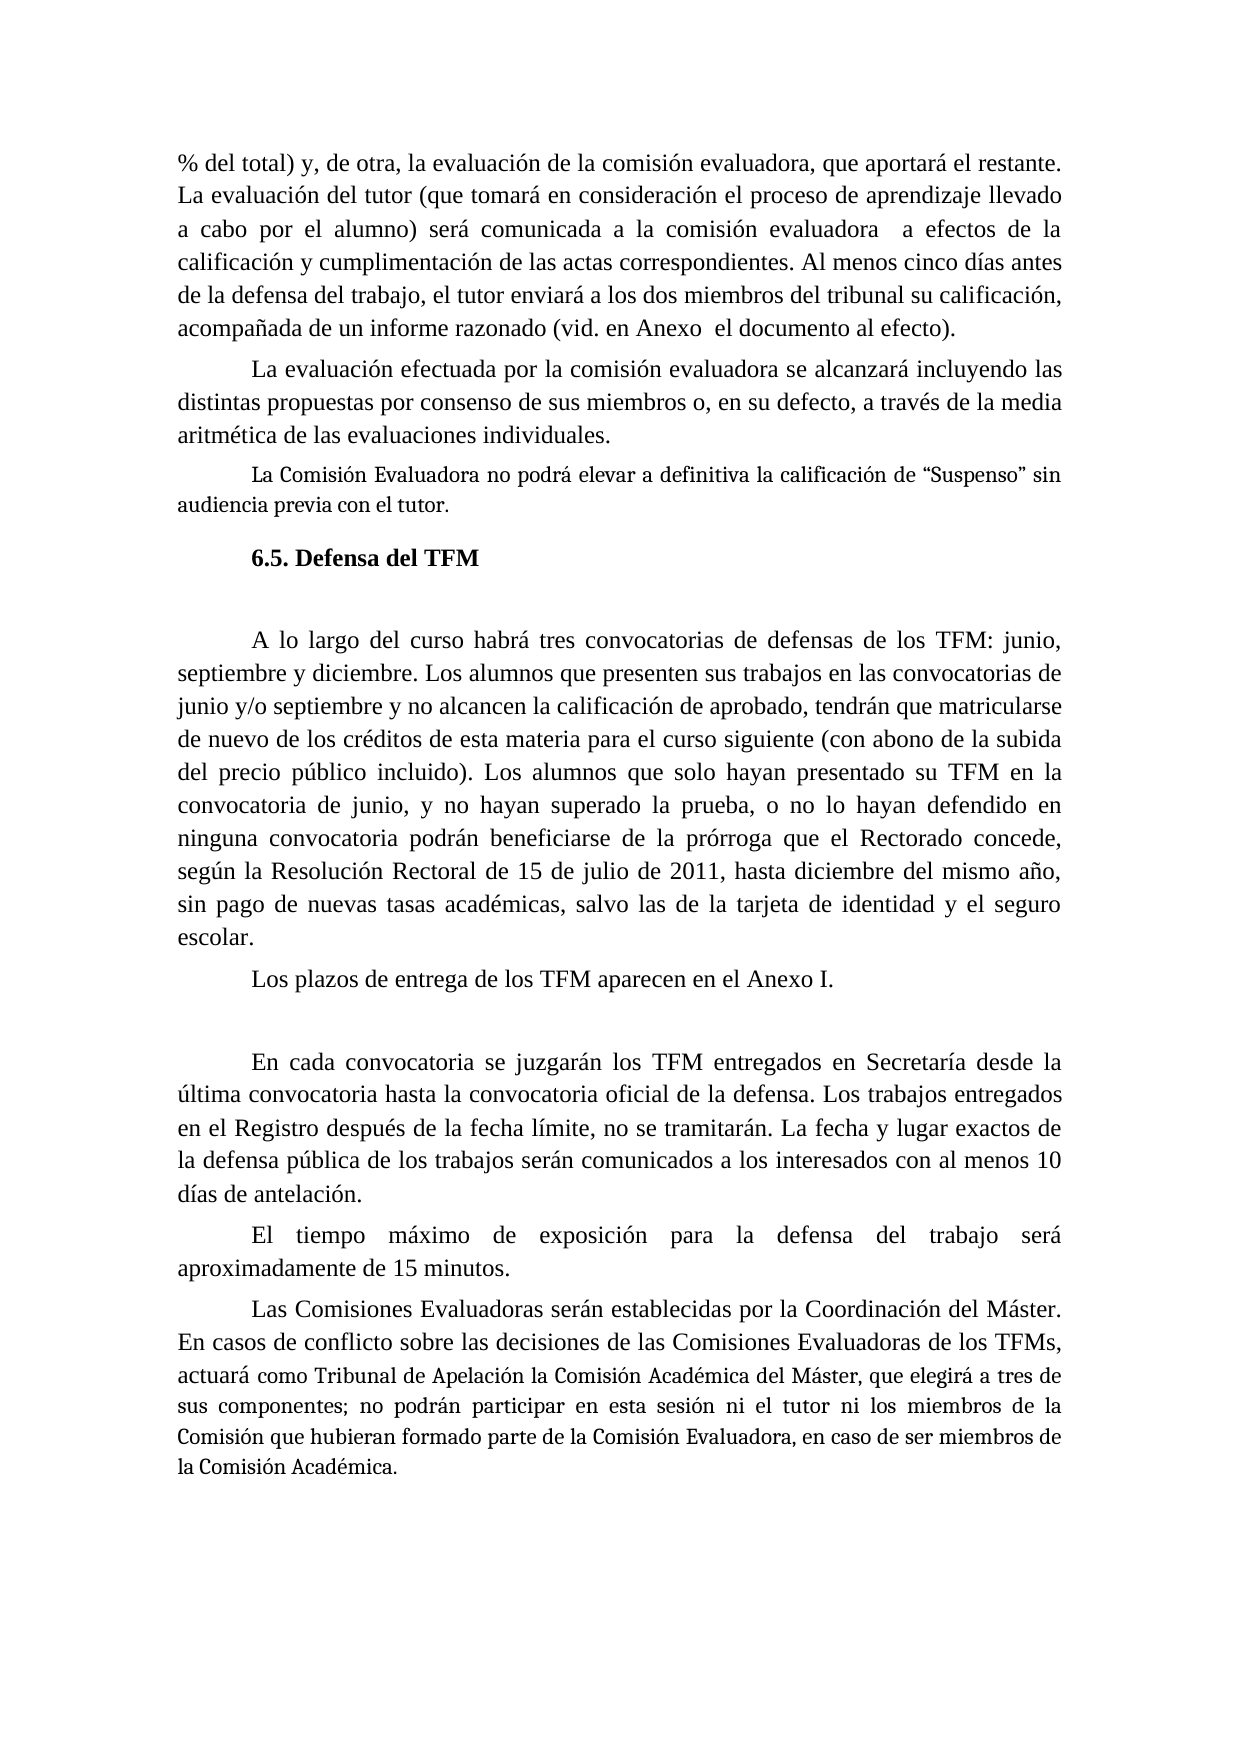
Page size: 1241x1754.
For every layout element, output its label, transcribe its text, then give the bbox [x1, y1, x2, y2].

text A lo largo del curso habrá tres convocatorias de defensas de los TFM: junio, septiembre y diciembre. Los alumnos que presenten sus trabajos en las convocatorias de junio y/o septiembre y no alcancen la calificación de aprobado, tendrán que matricularse de nuevo de los créditos de esta materia para el curso siguiente (con abono de la subida del precio público incluido). Los alumnos que solo hayan presentado su TFM en la convocatoria de junio, y no hayan superado la prueba, o no lo hayan defendido en ninguna convocatoria podrán beneficiarse de la prórroga que el Rectorado concede, según la Resolución Rectoral de 15 de julio de 2011, hasta diciembre del mismo año, sin pago de nuevas tasas académicas, salvo las de la tarjeta de identidad y el seguro escolar. [177, 625, 1063, 951]
text Las Comisiones Evaluadoras serán establecidas por la Coordinación del Máster. En casos de conflicto sobre las decisiones de las Comisiones Evaluadoras de los TFMs, actuará como Tribunal de Apelación la Comisión Académica del Máster, que elegirá a tres de sus componentes; no podrán participar en esta sesión ni el tutor ni los miembros de la Comisión que hubieran formado parte de la Comisión Evaluadora, en caso de ser miembros de la Comisión Académica. [177, 1294, 1063, 1480]
text En cada convocatoria se juzgarán los TFM entregados en Secretaría desde la última convocatoria hasta la convocatoria oficial de la defensa. Los trabajos entregados en el Registro después de la fecha límite, no se tramitarán. La fecha y lugar exactos de la defensa pública de los trabajos serán comunicados a los interesados con al menos 10 días de antelación. [177, 1047, 1063, 1207]
text El tiempo máximo de exposición para la defensa del trabajo será aproximadamente de 15 minutos. [177, 1220, 1063, 1282]
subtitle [177, 148, 1063, 341]
subtitle La evaluación efectuada por la comisión evaluadora se alcanzará incluyendo las distintas propuestas por consenso de sus miembros o, en su defecto, a través de la media aritmética de las evaluaciones individuales. [177, 354, 1063, 449]
text La Comisión Evaluadora no podrá elevar a definitiva la calificación de “Suspenso” sin audiencia previa con el tutor. [177, 461, 1063, 518]
text Los plazos de entrega de los TFM aparecen en el Anexo I. [177, 964, 1063, 993]
subtitle 6.5. Defensa del TFM [177, 543, 1063, 571]
